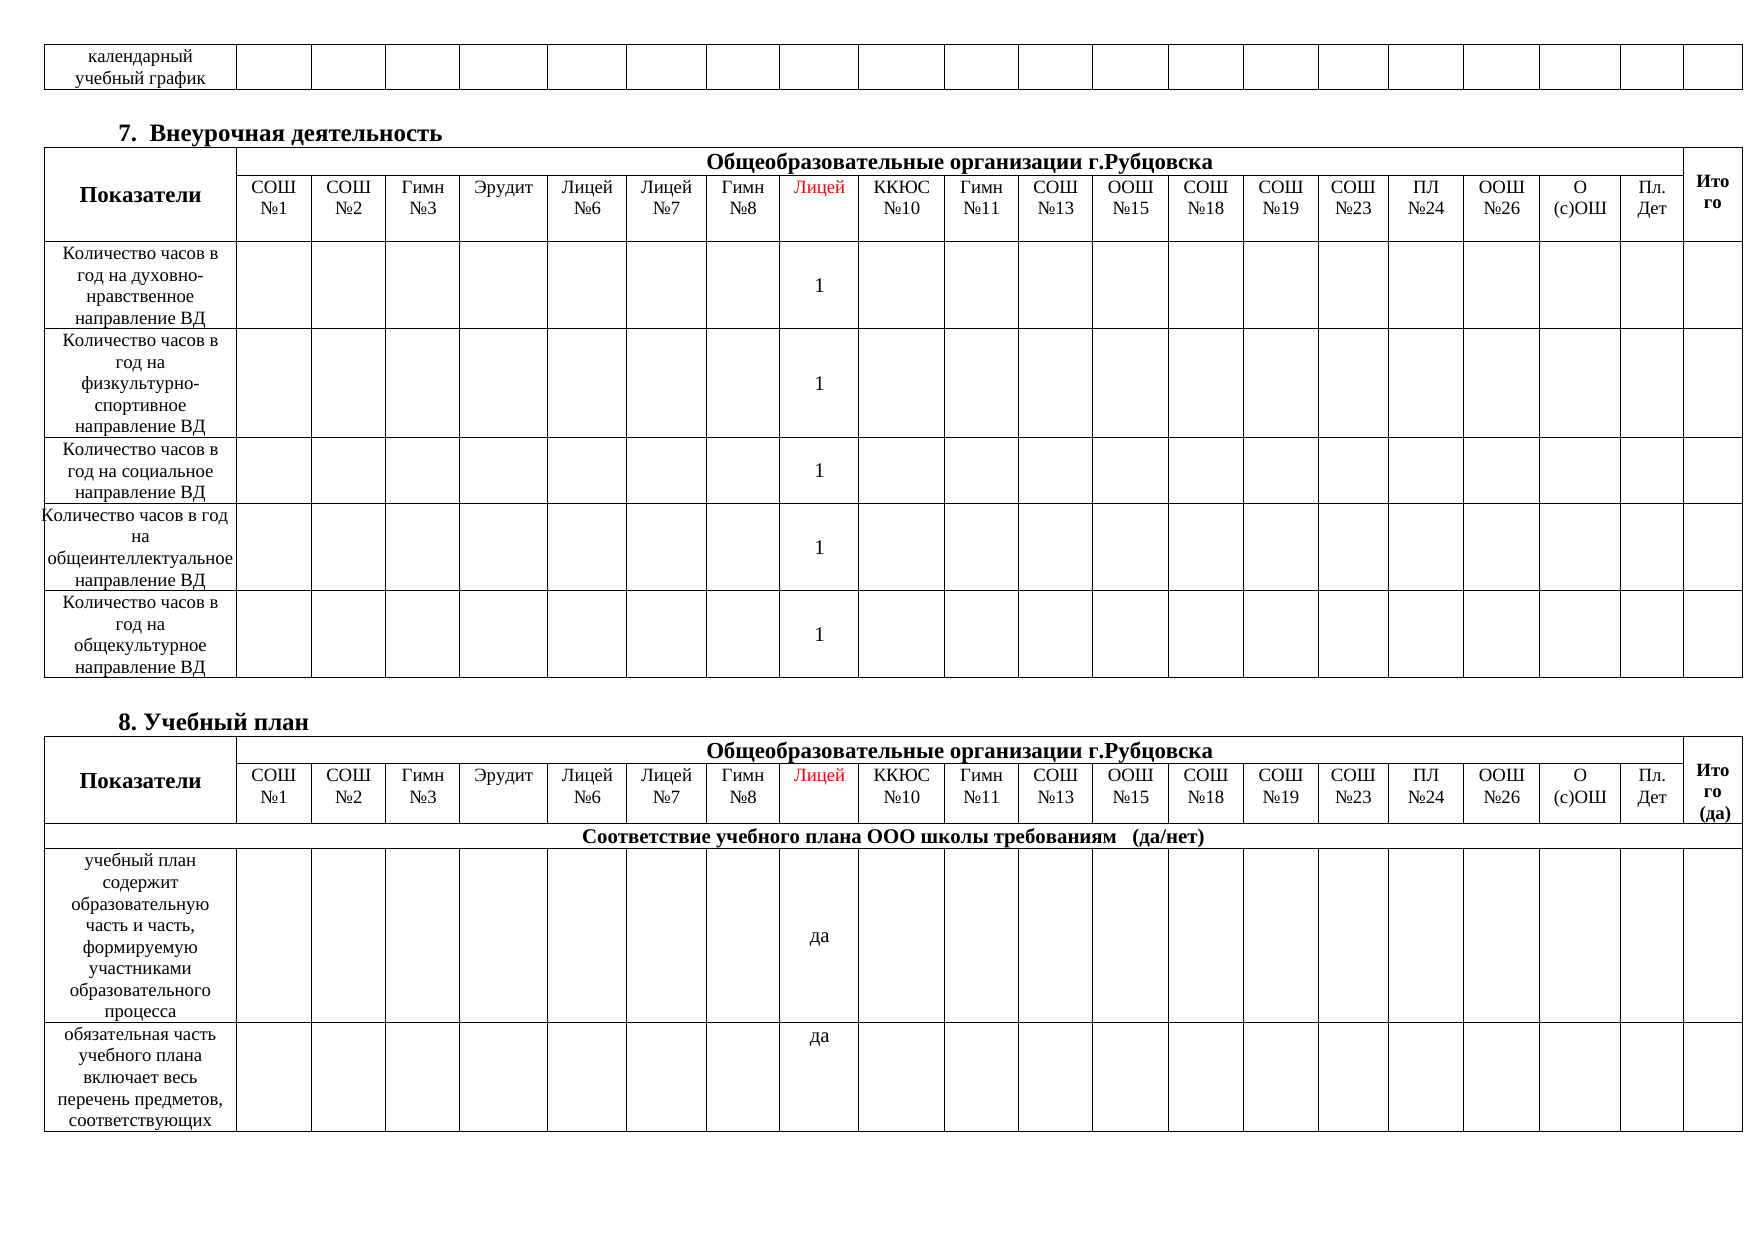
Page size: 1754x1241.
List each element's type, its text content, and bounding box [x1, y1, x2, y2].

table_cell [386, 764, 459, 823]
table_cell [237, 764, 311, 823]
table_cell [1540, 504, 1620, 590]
table_cell Лицей №6 [548, 176, 626, 241]
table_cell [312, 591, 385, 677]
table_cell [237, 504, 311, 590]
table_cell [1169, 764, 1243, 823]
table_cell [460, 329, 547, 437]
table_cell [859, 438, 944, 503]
table_cell [548, 45, 626, 88]
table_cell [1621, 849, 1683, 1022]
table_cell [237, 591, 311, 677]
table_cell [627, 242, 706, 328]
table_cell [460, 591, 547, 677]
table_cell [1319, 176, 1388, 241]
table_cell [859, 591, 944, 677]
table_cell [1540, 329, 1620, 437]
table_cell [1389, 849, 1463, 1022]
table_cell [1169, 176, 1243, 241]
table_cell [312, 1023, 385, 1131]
table_cell [1093, 45, 1168, 88]
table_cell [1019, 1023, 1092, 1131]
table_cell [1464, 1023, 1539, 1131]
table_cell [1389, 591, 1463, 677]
table_header Показатели [45, 148, 236, 241]
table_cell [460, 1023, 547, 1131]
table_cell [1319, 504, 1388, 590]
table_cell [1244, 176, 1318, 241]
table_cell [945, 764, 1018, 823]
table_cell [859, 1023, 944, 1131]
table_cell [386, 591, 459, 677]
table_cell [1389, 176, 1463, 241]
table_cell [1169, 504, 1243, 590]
table_cell Лицей №7 [627, 176, 706, 241]
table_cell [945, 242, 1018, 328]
table_cell [312, 45, 385, 88]
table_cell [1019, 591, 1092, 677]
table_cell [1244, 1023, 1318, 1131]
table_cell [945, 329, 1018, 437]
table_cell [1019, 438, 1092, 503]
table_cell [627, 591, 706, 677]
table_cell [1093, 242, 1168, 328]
table_header Общеобразовательные организации г.Рубцовска [237, 148, 1683, 174]
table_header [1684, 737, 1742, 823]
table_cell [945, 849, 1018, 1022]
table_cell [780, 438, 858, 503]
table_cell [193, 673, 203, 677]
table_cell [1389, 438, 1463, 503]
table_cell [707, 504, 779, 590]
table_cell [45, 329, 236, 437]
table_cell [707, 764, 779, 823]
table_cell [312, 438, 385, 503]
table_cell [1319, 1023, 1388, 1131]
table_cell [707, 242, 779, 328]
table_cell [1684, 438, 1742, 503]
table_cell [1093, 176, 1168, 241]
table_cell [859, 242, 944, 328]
table_cell [859, 45, 944, 88]
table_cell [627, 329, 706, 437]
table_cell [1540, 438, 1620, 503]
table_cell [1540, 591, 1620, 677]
table_cell [386, 45, 459, 88]
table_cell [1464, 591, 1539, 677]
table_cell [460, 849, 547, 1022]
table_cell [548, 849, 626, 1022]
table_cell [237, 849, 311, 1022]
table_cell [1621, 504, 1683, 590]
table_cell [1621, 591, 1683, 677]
table_cell [1389, 45, 1463, 88]
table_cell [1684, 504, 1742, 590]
table_cell [1464, 45, 1539, 88]
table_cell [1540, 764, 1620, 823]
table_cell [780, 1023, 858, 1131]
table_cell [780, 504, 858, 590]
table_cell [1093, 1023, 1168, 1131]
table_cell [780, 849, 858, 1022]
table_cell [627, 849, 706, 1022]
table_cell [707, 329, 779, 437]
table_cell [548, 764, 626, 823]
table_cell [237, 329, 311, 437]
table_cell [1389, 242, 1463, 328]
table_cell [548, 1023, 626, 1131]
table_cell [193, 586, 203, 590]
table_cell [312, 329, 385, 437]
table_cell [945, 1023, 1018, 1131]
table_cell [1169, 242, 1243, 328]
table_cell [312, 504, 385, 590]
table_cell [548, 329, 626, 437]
table_cell Лицей [780, 176, 858, 241]
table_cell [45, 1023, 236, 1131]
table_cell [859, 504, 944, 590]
table_cell [1621, 45, 1683, 88]
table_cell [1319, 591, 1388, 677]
table_cell [1319, 45, 1388, 88]
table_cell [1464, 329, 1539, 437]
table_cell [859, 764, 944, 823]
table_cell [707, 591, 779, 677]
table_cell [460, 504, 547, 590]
table_cell Гимн №8 [707, 176, 779, 241]
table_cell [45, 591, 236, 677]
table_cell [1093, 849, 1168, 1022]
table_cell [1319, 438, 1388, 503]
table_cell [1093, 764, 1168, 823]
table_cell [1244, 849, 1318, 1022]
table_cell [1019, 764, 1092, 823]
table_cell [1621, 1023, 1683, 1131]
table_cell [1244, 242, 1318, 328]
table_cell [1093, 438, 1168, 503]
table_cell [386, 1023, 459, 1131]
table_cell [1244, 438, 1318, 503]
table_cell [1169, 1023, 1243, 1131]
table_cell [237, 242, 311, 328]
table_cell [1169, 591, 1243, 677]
table_cell [780, 45, 858, 88]
text 7. Внеурочная деятельность [118, 118, 1636, 147]
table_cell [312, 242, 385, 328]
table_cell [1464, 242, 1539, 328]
table_cell Гимн №3 [386, 176, 459, 241]
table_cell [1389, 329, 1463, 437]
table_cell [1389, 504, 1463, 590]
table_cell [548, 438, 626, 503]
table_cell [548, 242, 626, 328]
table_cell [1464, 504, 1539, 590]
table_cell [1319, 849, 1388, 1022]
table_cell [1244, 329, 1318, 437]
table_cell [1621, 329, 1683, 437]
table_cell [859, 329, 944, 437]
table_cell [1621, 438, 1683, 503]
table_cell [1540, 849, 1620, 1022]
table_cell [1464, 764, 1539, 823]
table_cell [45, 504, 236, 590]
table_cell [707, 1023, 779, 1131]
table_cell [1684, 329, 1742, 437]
table_cell [945, 45, 1018, 88]
table_cell [1540, 45, 1620, 88]
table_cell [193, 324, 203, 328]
table_cell ККЮС №10 [859, 176, 944, 241]
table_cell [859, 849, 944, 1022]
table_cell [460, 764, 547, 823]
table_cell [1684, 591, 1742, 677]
table_cell [237, 45, 311, 88]
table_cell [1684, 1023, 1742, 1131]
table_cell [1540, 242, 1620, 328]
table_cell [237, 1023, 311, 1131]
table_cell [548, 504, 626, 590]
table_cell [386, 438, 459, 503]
table_header Итого [1684, 148, 1742, 241]
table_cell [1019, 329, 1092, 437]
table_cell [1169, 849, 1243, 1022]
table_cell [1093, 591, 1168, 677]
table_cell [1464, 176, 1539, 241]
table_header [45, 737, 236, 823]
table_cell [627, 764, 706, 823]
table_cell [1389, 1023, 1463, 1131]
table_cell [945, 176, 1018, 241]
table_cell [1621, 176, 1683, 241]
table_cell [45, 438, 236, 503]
table_cell [627, 45, 706, 88]
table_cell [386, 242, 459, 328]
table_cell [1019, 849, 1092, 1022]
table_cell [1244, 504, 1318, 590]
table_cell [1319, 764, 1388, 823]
table_cell [1244, 45, 1318, 88]
table_cell СОШ №2 [312, 176, 385, 241]
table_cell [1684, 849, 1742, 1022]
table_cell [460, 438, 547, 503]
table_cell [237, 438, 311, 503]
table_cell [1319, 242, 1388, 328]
table_cell [707, 45, 779, 88]
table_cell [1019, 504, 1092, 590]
table_cell [1019, 45, 1092, 88]
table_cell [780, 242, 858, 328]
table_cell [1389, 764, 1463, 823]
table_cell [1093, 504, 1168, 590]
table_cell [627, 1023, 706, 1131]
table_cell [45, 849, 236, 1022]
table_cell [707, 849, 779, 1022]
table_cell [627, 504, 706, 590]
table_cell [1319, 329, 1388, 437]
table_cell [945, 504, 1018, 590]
table_cell Эрудит [460, 176, 547, 241]
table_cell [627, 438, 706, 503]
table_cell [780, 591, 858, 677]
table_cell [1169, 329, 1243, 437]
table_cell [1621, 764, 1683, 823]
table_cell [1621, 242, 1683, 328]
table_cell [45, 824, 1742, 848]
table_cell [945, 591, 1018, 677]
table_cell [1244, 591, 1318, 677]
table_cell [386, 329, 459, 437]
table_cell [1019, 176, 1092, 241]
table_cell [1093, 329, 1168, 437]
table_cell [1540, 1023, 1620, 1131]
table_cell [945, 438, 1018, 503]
table_cell [460, 45, 547, 88]
table_cell [1169, 45, 1243, 88]
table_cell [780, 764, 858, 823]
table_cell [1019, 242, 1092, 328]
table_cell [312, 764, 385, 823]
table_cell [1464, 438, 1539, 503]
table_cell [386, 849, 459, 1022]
table_cell СОШ №1 [237, 176, 311, 241]
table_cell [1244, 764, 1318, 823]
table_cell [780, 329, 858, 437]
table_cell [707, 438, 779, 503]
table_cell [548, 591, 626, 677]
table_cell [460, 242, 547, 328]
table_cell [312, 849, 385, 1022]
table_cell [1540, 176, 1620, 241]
table_cell календарный учебный график [45, 45, 236, 88]
text 8. Учебный план [118, 707, 1636, 736]
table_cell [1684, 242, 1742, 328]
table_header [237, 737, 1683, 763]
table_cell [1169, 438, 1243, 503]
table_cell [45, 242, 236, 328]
table_cell [1684, 45, 1742, 88]
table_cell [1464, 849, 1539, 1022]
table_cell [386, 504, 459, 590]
